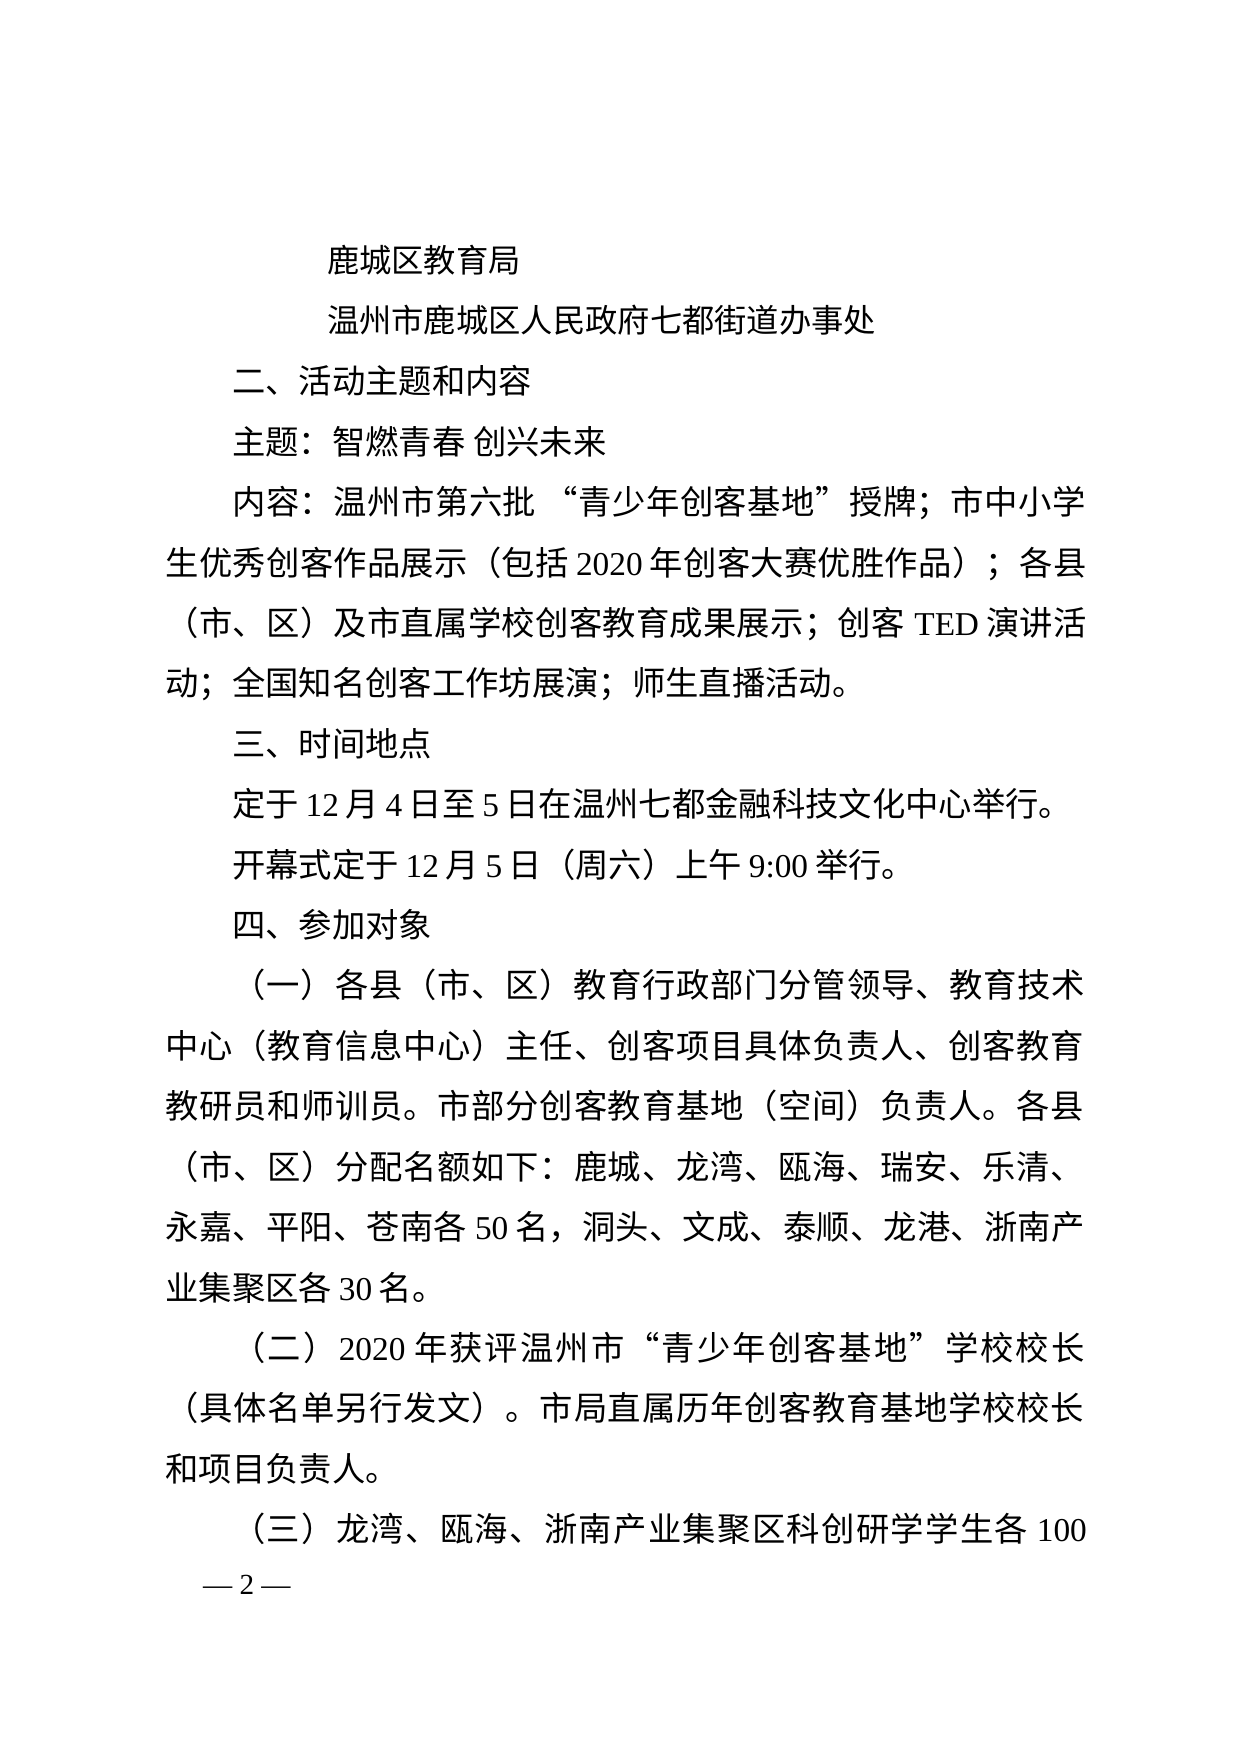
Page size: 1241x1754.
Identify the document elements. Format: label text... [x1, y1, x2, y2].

text 内容：温州市第六批 “青少年创客基地”授牌；市中小学生优秀创客作品展示（包括2020年创客大赛优胜作品）；各县（市、区）及市直属学校创客教育成果展示；创客TED演讲活动；全国知名创客工作坊展演；师生直播活动。 [165, 470, 1087, 711]
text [165, 1497, 1087, 1557]
text 鹿城区教育局 [165, 228, 1087, 288]
text （二）2020年获评温州市“青少年创客基地”学校校长（具体名单另行发文）。市局直属历年创客教育基地学校校长和项目负责人。 [165, 1316, 1087, 1497]
text 定于12月4日至5日在温州七都金融科技文化中心举行。 [165, 772, 1087, 832]
text （一）各县（市、区）教育行政部门分管领导、教育技术中心（教育信息中心）主任、创客项目具体负责人、创客教育教研员和师训员。市部分创客教育基地（空间）负责人。各县（市、区）分配名额如下：鹿城、龙湾、瓯海、瑞安、乐清、永嘉、平阳、苍南各50名，洞头、文成、泰顺、龙港、浙南产业集聚区各30名。 [165, 953, 1087, 1316]
text 主题：智燃青春 创兴未来 [165, 409, 1087, 470]
text 温州市鹿城区人民政府七都街道办事处 [165, 288, 1087, 349]
text 四、参加对象 [165, 893, 1087, 953]
text 三、时间地点 [165, 711, 1087, 772]
text 开幕式定于12月5日（周六）上午9:00举行。 [165, 832, 1087, 893]
text 二、活动主题和内容 [165, 349, 1087, 409]
